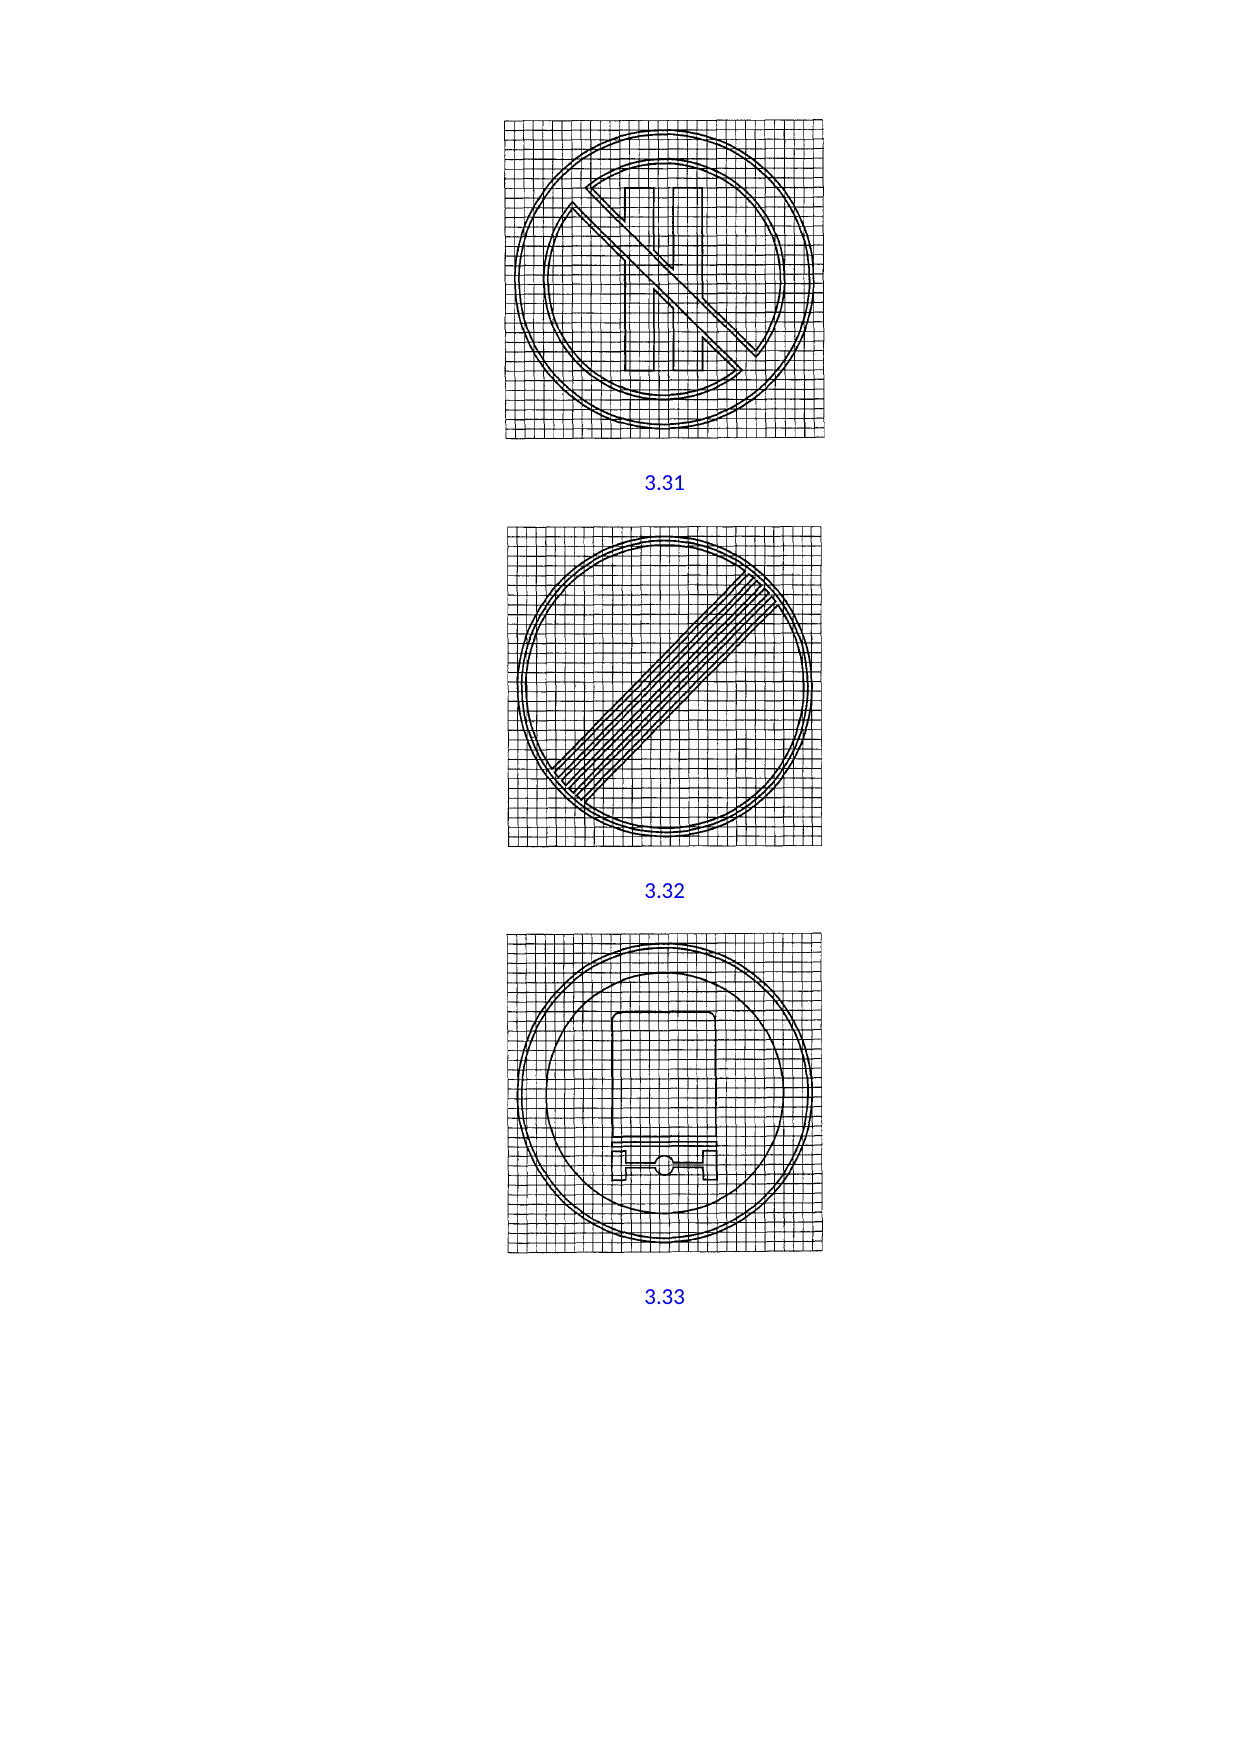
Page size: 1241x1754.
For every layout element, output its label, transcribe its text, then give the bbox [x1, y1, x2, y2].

text 3.33 [177, 1282, 1152, 1310]
picture [501, 118, 827, 440]
text 3.32 [177, 876, 1152, 904]
picture [505, 524, 824, 848]
text 3.31 [177, 468, 1152, 496]
picture [503, 931, 826, 1254]
